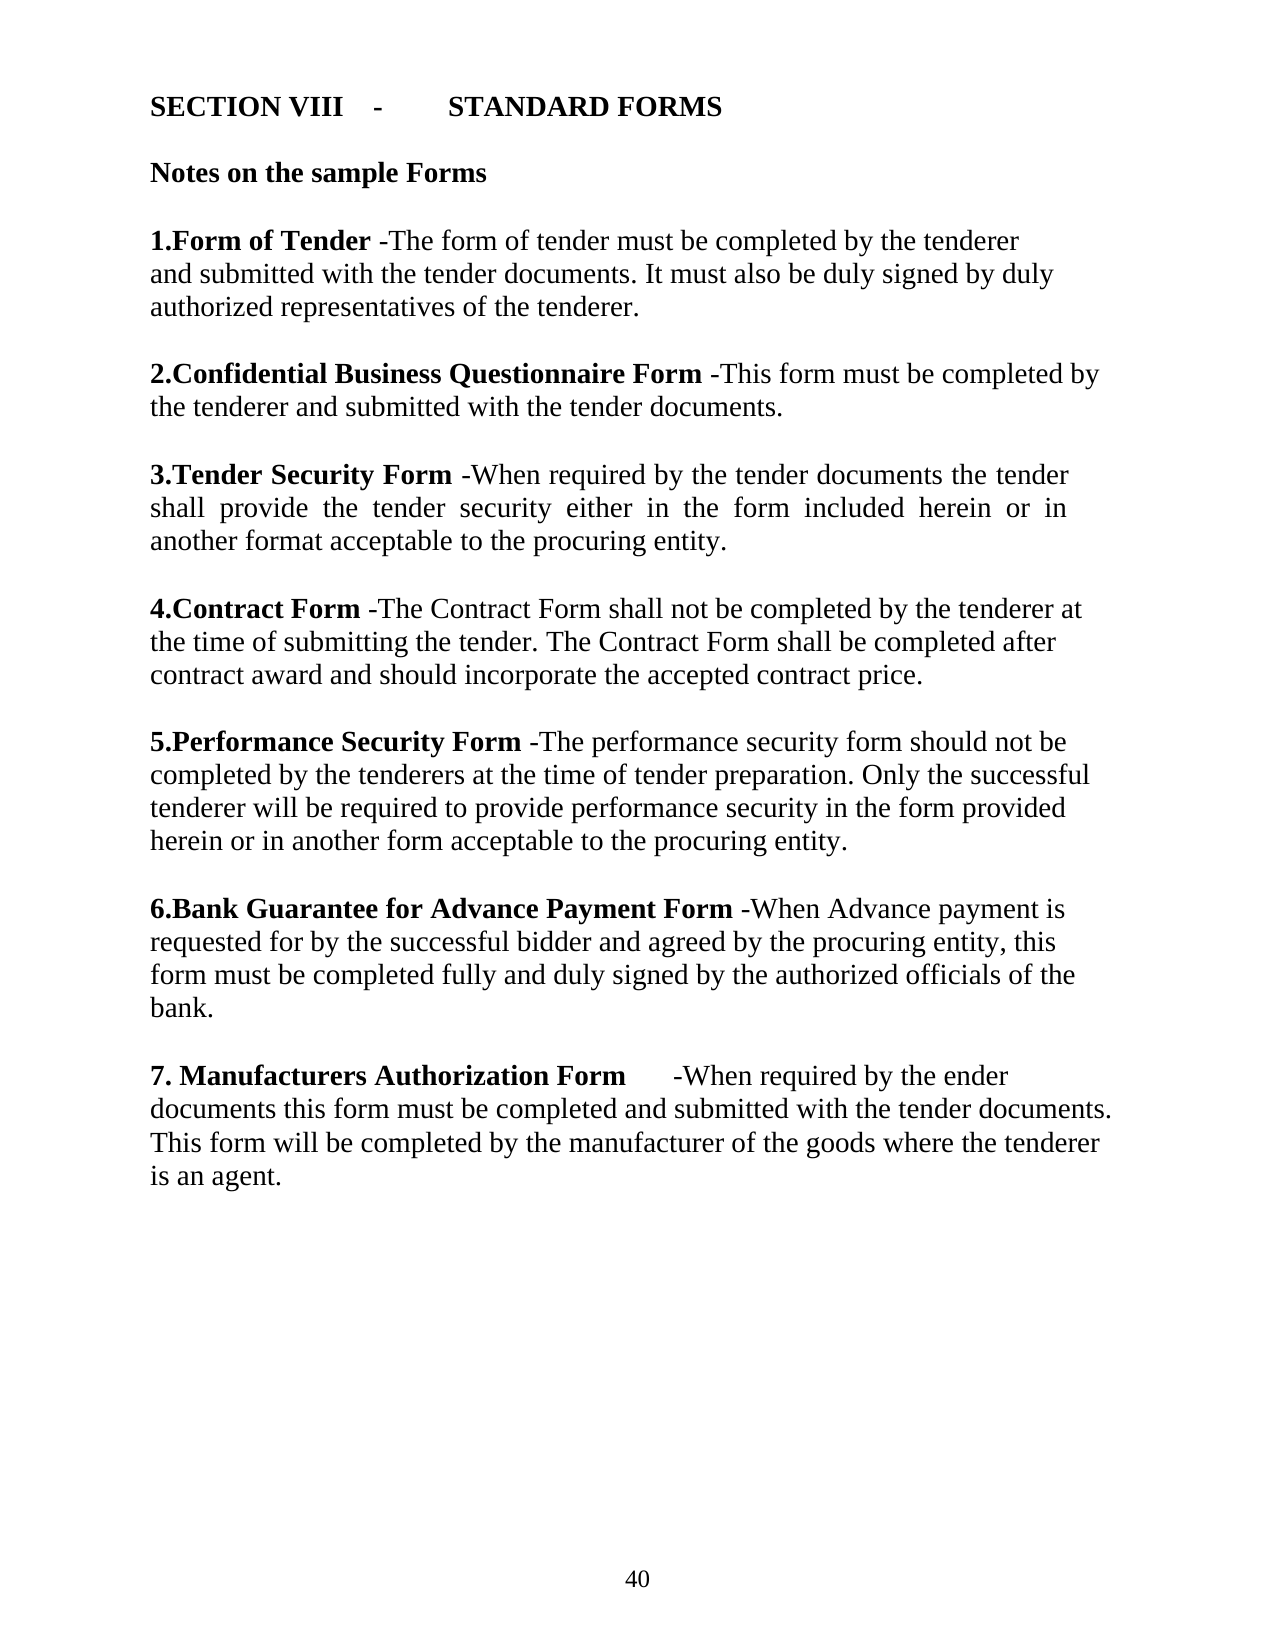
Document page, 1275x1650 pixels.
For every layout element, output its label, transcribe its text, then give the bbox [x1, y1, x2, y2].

text 4.Contract Form -The Contract Form shall not be completed by the tenderer at the time of submitting the tender. The Contract Form shall be completed after contract award and should incorporate the accepted contract price. [150, 592, 1083, 690]
text 40 [150, 1564, 1125, 1593]
text documents this form must be completed and submitted with the tender documents. This form will be completed by the manufacturer of the goods where the tenderer is an agent. [150, 1092, 1112, 1191]
text 6.Bank Guarantee for Advance Payment Form -When Advance payment is requested for by the successful bidder and agreed by the procuring entity, this form must be completed fully and duly signed by the authorized officials of the bank. [150, 892, 1102, 1024]
text SECTION VIII - STANDARD FORMS [150, 89, 1125, 122]
text 1.Form of Tender -The form of tender must be completed by the tenderer and submitted with the tender documents. It must also be duly signed by duly authorized representatives of the tenderer. [150, 224, 1064, 322]
text 5.Performance Security Form -The performance security form should not be completed by the tenderers at the time of tender preparation. Only the successful tenderer will be required to provide performance security in the form provided herein or in another form acceptable to the procuring entity. [150, 725, 1098, 857]
text Notes on the sample Forms [150, 156, 1125, 189]
text 7. Manufacturers Authorization Form -When required by the ender [150, 1058, 1125, 1091]
text 2.Confidential Business Questionnaire Form -This form must be completed by the tenderer and submitted with the tender documents. [150, 358, 1100, 423]
text 3.Tender Security Form -When required by the tender documents the tender shall provide the tender security either in the form included herein or in another format acceptable to the procuring entity. [150, 458, 1069, 557]
